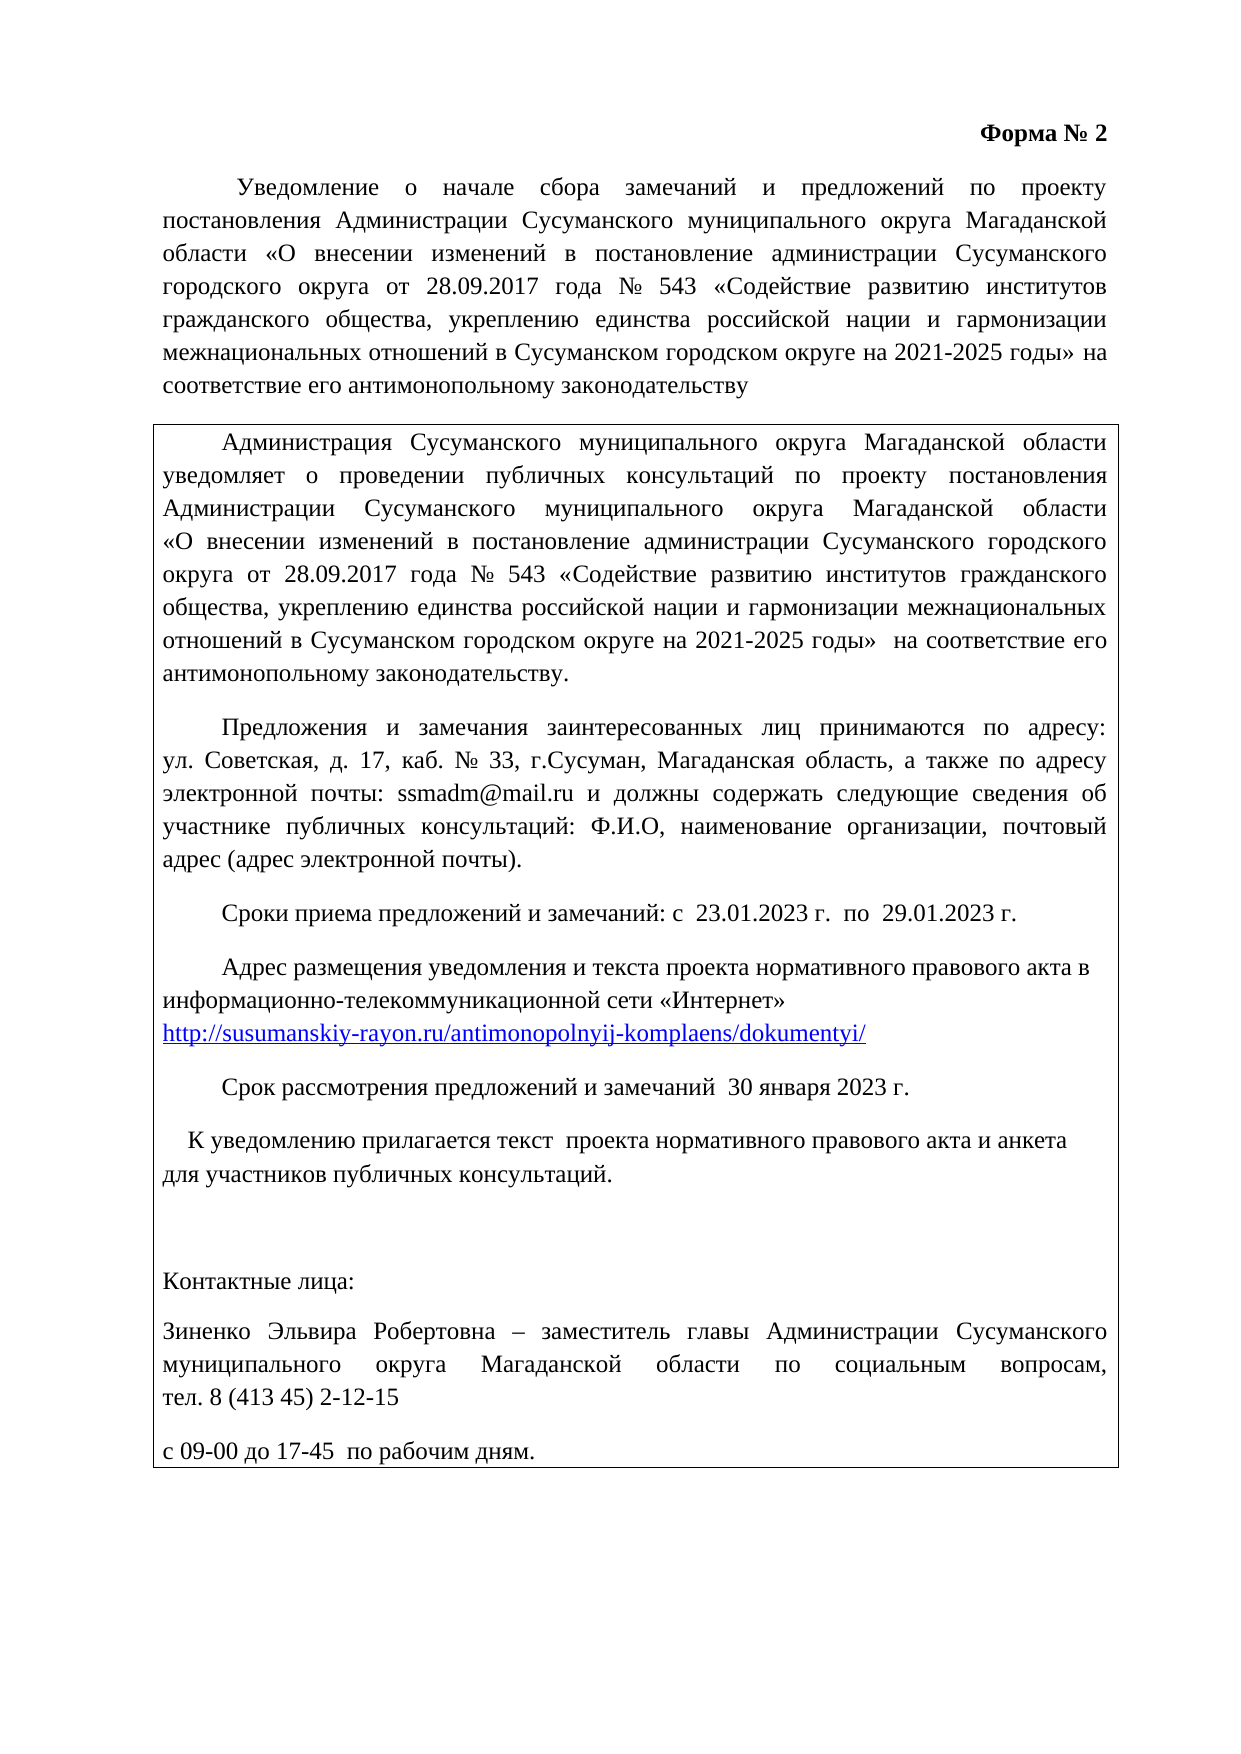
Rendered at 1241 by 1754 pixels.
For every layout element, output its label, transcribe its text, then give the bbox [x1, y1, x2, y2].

text Срок рассмотрения предложений и замечаний 30 января 2023 г. [154, 1069, 1118, 1101]
text с 09-00 до 17-45 по рабочим дням. [154, 1433, 1118, 1467]
text Администрация Сусуманского муниципального округа Магаданской области уведомляет о проведении публичных консультаций по проекту постановления Администрации Сусуманского муниципального округа Магаданской области «О внесении изменений в постановление администрации Сусуманского городского округа от 28.09.2017 года № 543 «Содействие развитию институтов гражданского общества, укреплению единства российской нации и гармонизации межнациональных отношений в Сусуманском городском округе на 2021-2025 годы» на соответствие его антимонопольному законодательству. [154, 425, 1118, 687]
text Сроки приема предложений и замечаний: с 23.01.2023 г. по 29.01.2023 г. [154, 895, 1118, 927]
text К уведомлению прилагается текст проекта нормативного правового акта и анкета для участников публичных консультаций. [154, 1122, 1118, 1187]
text Зиненко Эльвира Робертовна – заместитель главы Администрации Сусуманского муниципального округа Магаданской области по социальным вопросам, тел. 8 (413 45) 2-12-15 [154, 1313, 1118, 1411]
text Адрес размещения уведомления и текста проекта нормативного правового акта в информационно-телекоммуникационной сети «Интернет» http://susumanskiy-rayon.ru/antimonopolnyij-komplaens/dokumentyi/ [154, 949, 1118, 1047]
text Уведомление о начале сбора замечаний и предложений по проекту постановления Администрации Сусуманского муниципального округа Магаданской области «О внесении изменений в постановление администрации Сусуманского городского округа от 28.09.2017 года № 543 «Содействие развитию институтов гражданского общества, укреплению единства российской нации и гармонизации межнациональных отношений в Сусуманском городском округе на 2021-2025 годы» на соответствие его антимонопольному законодательству [162, 172, 1107, 399]
text Форма № 2 [162, 118, 1107, 147]
text Предложения и замечания заинтересованных лиц принимаются по адресу: ул. Советская, д. 17, каб. № 33, г.Сусуман, Магаданская область, а также по адресу электронной почты: ssmadm@mail.ru и должны содержать следующие сведения об участнике публичных консультаций: Ф.И.О, наименование организации, почтовый адрес (адрес электронной почты). [154, 709, 1118, 873]
text Контактные лица: [154, 1263, 1118, 1295]
